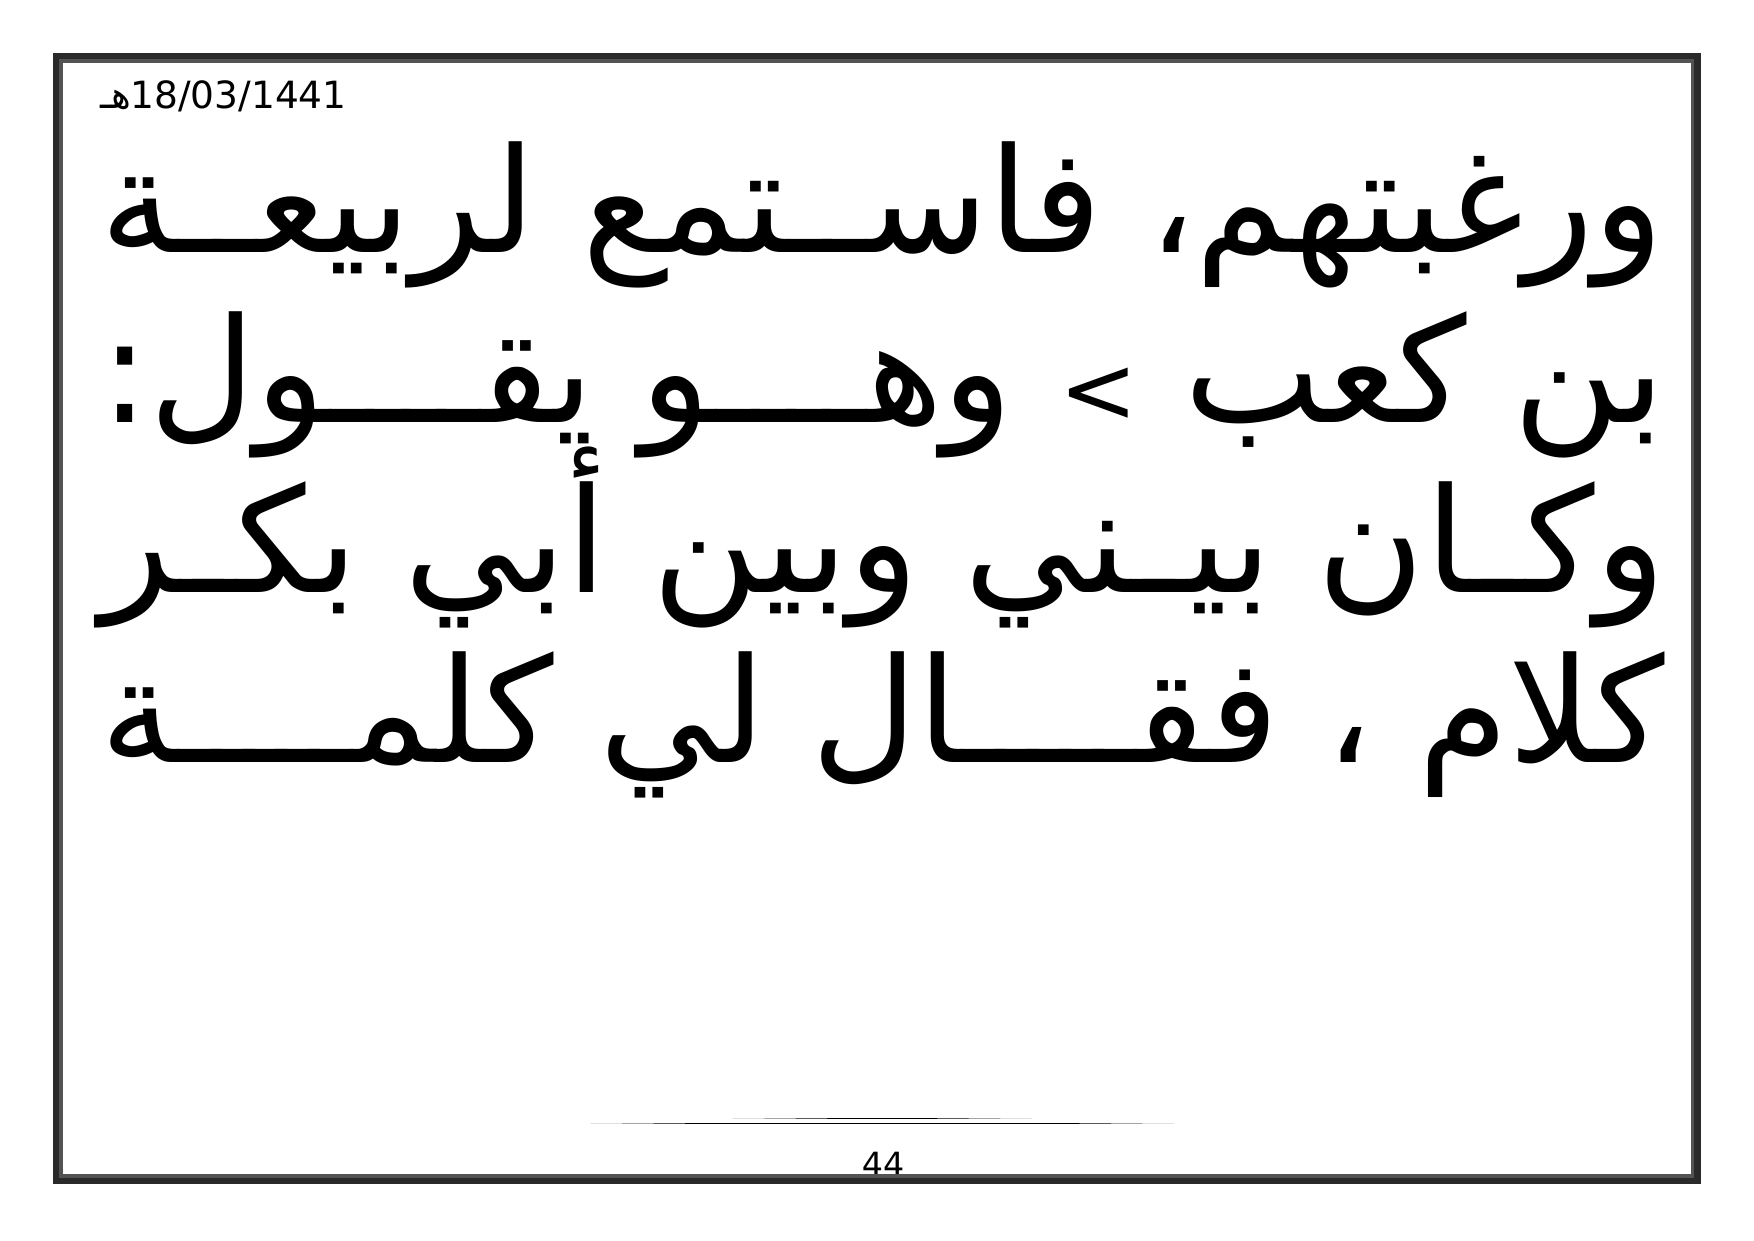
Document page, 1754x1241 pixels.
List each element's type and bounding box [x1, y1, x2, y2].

text [100, 117, 1665, 797]
